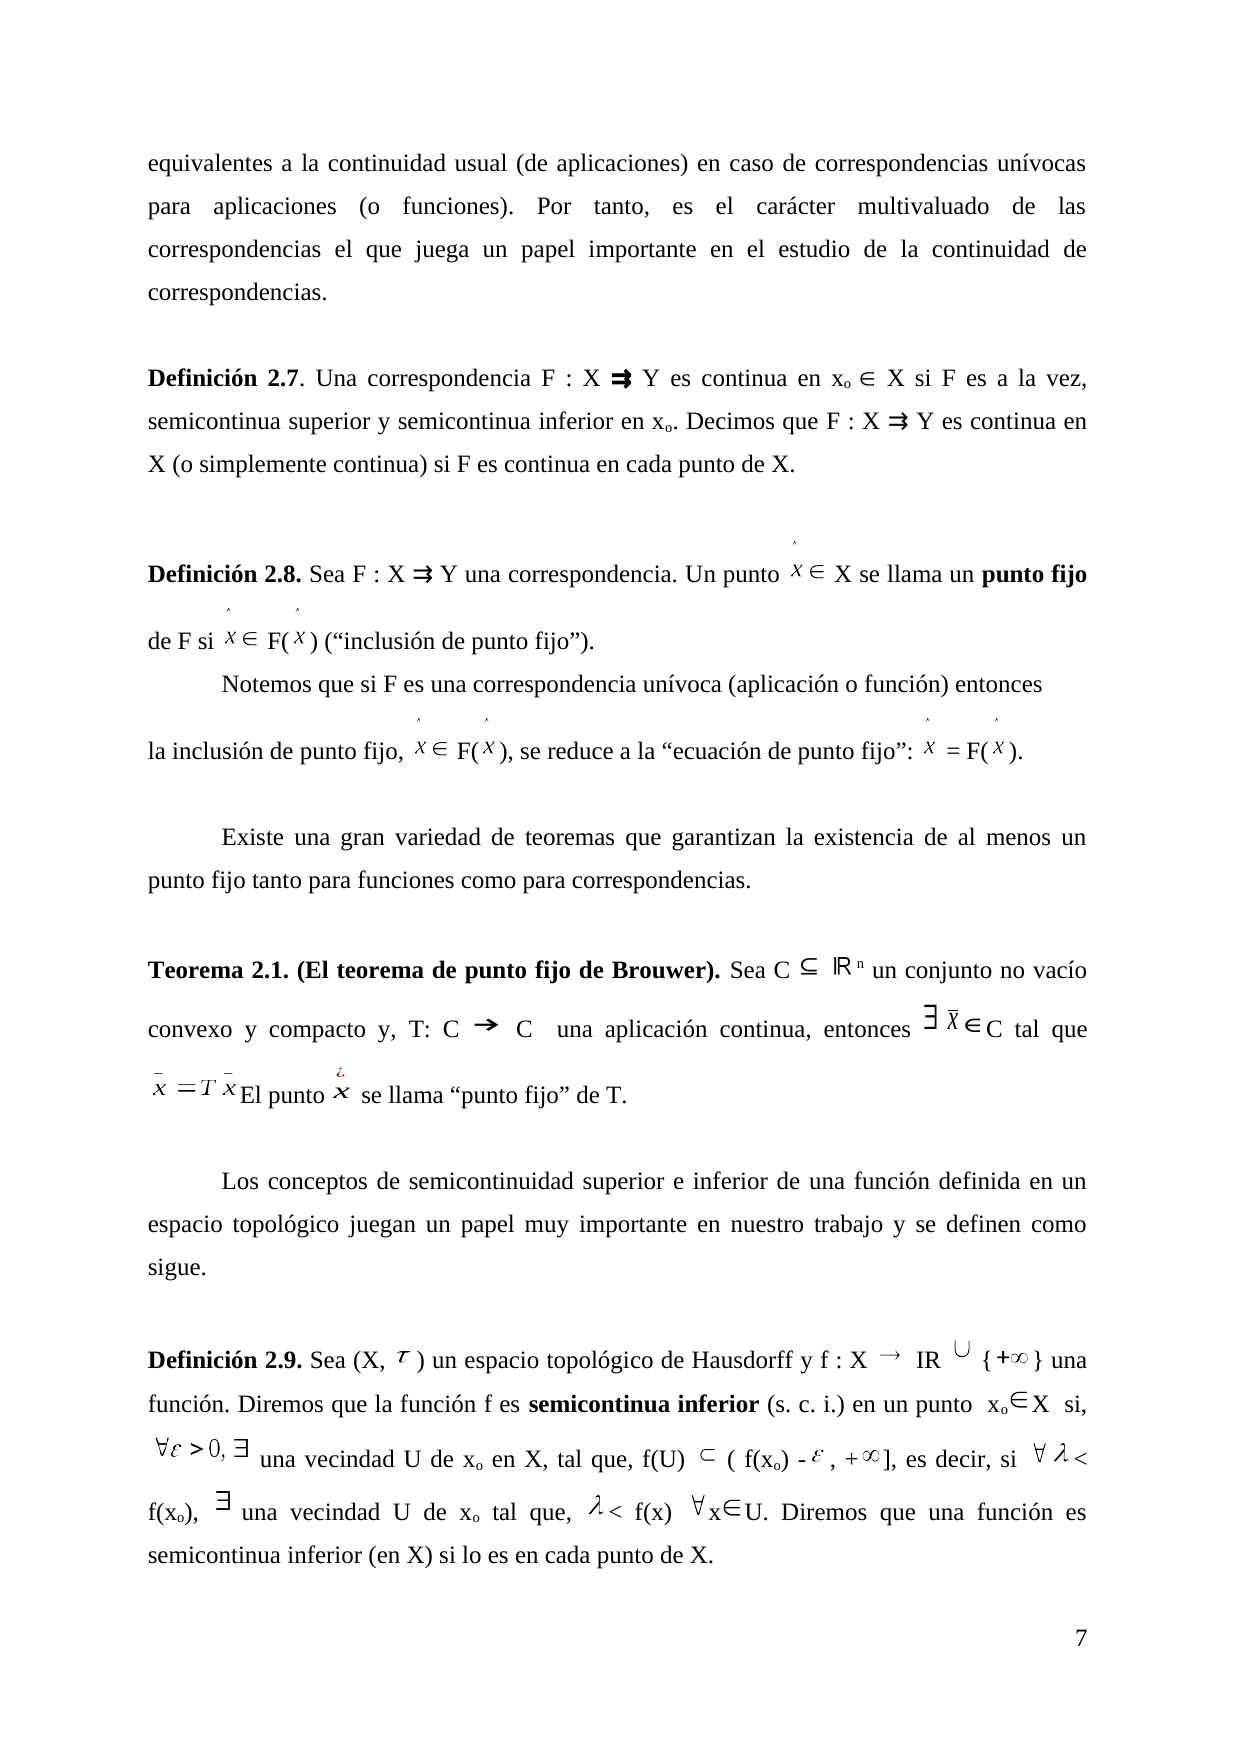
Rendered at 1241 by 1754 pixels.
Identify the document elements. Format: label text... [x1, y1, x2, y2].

subtitle Definición 2.7. Una correspondencia F : X Y es continua en xo X si F es a la vez, semicontinua superior y semicontinua inferior en xo. Decimos que F : X Y es continua en X (o simplemente continua) si F es continua en cada punto de X. [148, 363, 1087, 478]
text Definición 2.8. Sea F : X Y una correspondencia. Un punto X se llama un punto fijo de F si F() (“inclusión de punto fijo”). [148, 536, 1087, 655]
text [148, 148, 1087, 306]
text Los conceptos de semicontinuidad superior e inferior de una función definida en un espacio topológico juegan un papel muy importante en nuestro trabajo y se definen como sigue. [148, 1166, 1087, 1281]
text la inclusión de punto fijo, F(), se reduce a la “ecuación de punto fijo”: = F(). [148, 712, 1087, 765]
text Existe una gran variedad de teoremas que garantizan la existencia de al menos un punto fijo tanto para funciones como para correspondencias. [148, 822, 1087, 894]
text Notemos que si F es una correspondencia unívoca (aplicación o función) entonces [148, 669, 1087, 698]
text definición 2.9. Sea (X, ) un espacio topológico de Hausdorff y f : X IR {} una función. Diremos que la función f es semicontinua inferior (s. c. i.) en un punto xoX si, una vecindad U de xo en X, tal que, f(U) ( f(xo) -, +], es decir, si < f(xo), una vecindad U de xo tal que, < f(x) xU. Diremos que una función es semicontinua inferior (en X) si lo es en cada punto de X. [148, 1339, 1087, 1569]
text Teorema 2.1. (El teorema de punto fijo de Brouwer). Sea C n un conjunto no vacío convexo y compacto y, T: C C una aplicación continua, entonces C tal que El punto se llama “punto fijo” de T. [148, 952, 1087, 1109]
